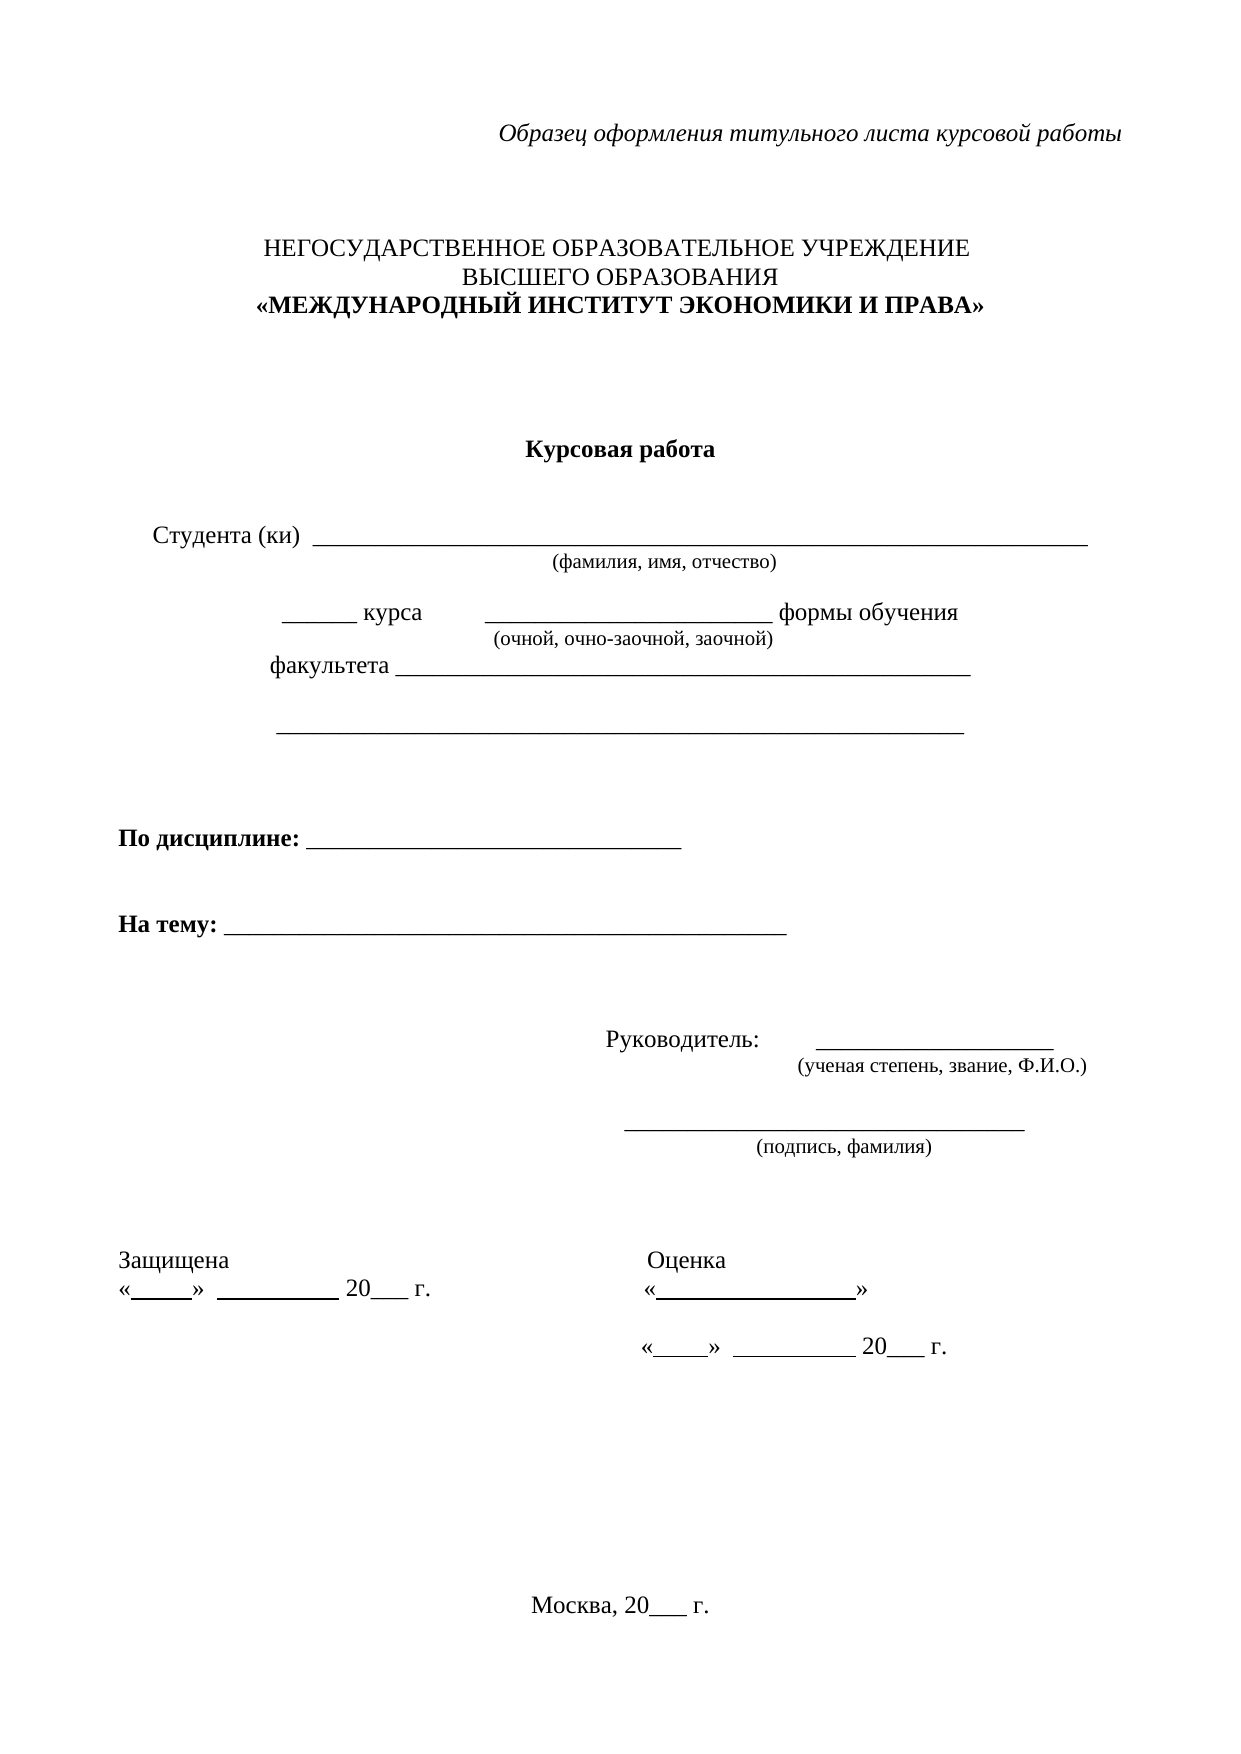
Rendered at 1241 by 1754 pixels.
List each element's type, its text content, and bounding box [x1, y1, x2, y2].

text По дисциплине: ______________________________ [118, 823, 1122, 852]
title «МЕЖДУНАРОДНЫЙ ИНСТИТУТ ЭКОНОМИКИ И ПРАВА» [118, 291, 1122, 319]
subtitle (фамилия, имя, отчество) [118, 549, 1122, 573]
subtitle Студента (ки) ______________________________________________________________ [118, 521, 1122, 549]
title Руководитель: ___________________ [118, 1024, 1122, 1053]
subtitle Защищена Оценка [118, 1245, 1122, 1273]
text Москва, 20___ г. [118, 1590, 1122, 1618]
text факультета ______________________________________________ [118, 650, 1122, 679]
title (ученая степень, звание, Ф.И.О.) [349, 1053, 1122, 1077]
subtitle Курсовая работа [118, 434, 1122, 463]
text На тему: _____________________________________________ [118, 909, 1122, 938]
subtitle ______ курса _______________________ формы обучения [118, 597, 1122, 626]
text Образец оформления титульного листа курсовой работы [118, 118, 1122, 147]
title (подпись, фамилия) [118, 1134, 1122, 1158]
text _______________________________________________________ [118, 708, 1122, 737]
subtitle (очной, очно-заочной, заочной) [118, 626, 1122, 650]
title ________________________________ [118, 1106, 1122, 1134]
text « » 20___ г. [118, 1331, 1122, 1360]
text НЕГОСУДАРСТВЕННОЕ ОБРАЗОВАТЕЛЬНОЕ УЧРЕЖДЕНИЕ ВЫСШЕГО ОБРАЗОВАНИЯ [118, 233, 1122, 291]
text « » 20___ г. « » [118, 1273, 1122, 1302]
